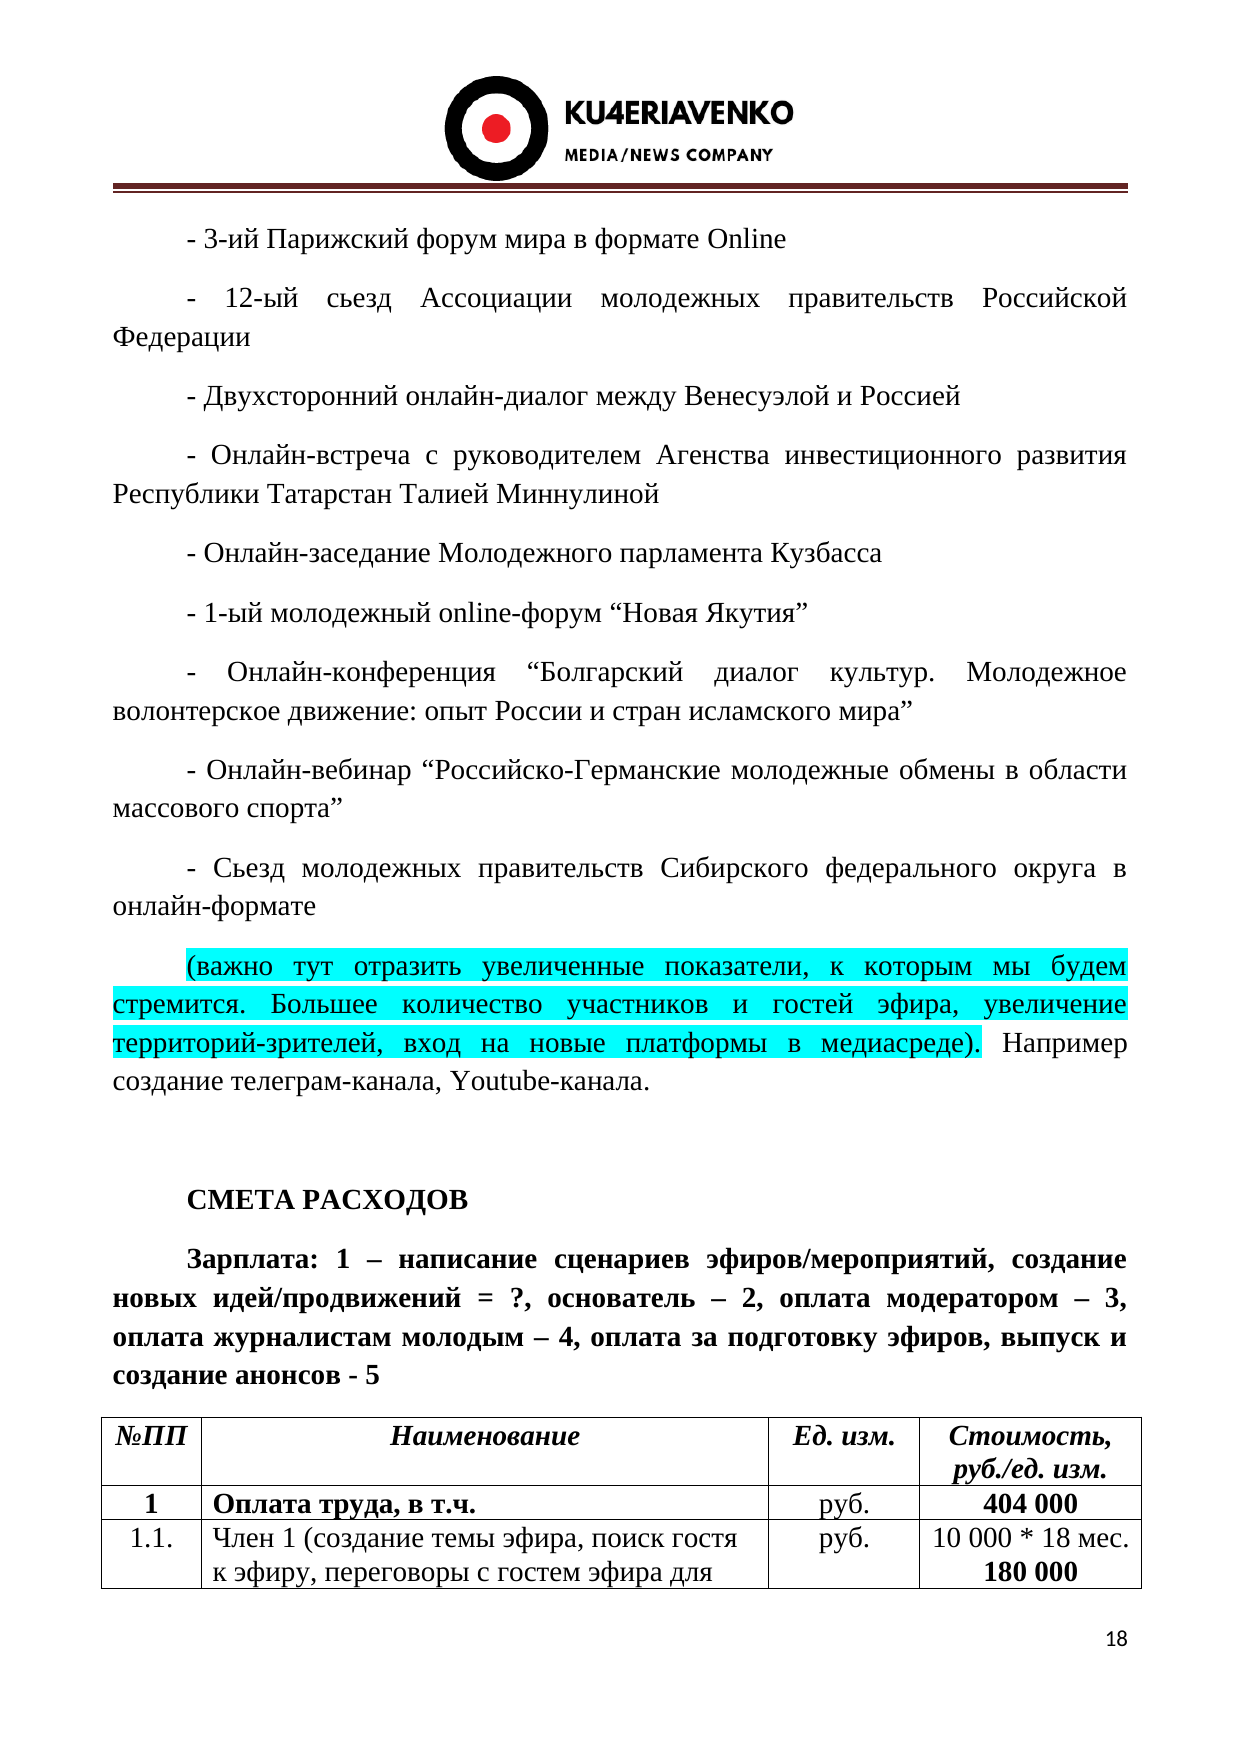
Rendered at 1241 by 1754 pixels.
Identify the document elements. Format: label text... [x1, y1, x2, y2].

table_cell 404 000 [920, 1486, 1141, 1519]
text - Онлайн-вебинар “Российско-Германские молодежные обмены в области массового спорта” [112, 752, 1128, 824]
table_cell руб. [769, 1486, 919, 1519]
table_cell 1.1. [102, 1520, 201, 1587]
text - 3-ий Парижский форум мира в формате Online [112, 221, 1128, 254]
text Зарплата: 1 – написание сценариев эфиров/мероприятий, создание новых идей/продвижений = ?, основатель – 2, оплата модератором – 3, оплата журналистам молодым – 4, оплата за подготовку эфиров, выпуск и создание анонсов - 5 [112, 1242, 1128, 1391]
table_cell Оплата труда, в т.ч. [202, 1486, 768, 1519]
text - Двухсторонний онлайн-диалог между Венесуэлой и Россией [112, 378, 1128, 412]
table_cell 1 [102, 1486, 201, 1519]
text (важно тут отразить увеличенные показатели, к которым мы будем стремится. Большее количество участников и гостей эфира, увеличение территорий-зрителей, вход на новые платформы в медиасреде). Например создание телеграм-канала, Youtube-канала. [112, 948, 1128, 1097]
table_header Ед. изм. [769, 1418, 919, 1485]
text - Сьезд молодежных правительств Сибирского федерального округа в онлайн-формате [112, 850, 1128, 922]
table_header №ПП [102, 1418, 201, 1485]
text - Онлайн-заседание Молодежного парламента Кузбасса [112, 535, 1128, 569]
table_cell 10 000 * 18 мес. 180 000 [920, 1520, 1141, 1587]
table_cell Член 1 (создание темы эфира, поиск гостя к эфиру, переговоры с гостем эфира для участия, оформление и запуск анонса/поста до и после эфира) [202, 1520, 768, 1587]
text - Онлайн-встреча с руководителем Агенства инвестиционного развития Республики Татарстан Талией Миннулиной [112, 437, 1128, 509]
text - Онлайн-конференция “Болгарский диалог культур. Молодежное волонтерское движение: опыт России и стран исламского мира” [112, 654, 1128, 726]
table_header Наименование [202, 1418, 768, 1485]
table_header Стоимость, руб./ед. изм. [920, 1418, 1141, 1485]
text СМЕТА РАСХОДОВ [112, 1182, 1128, 1216]
text - 1-ый молодежный online-форум “Новая Якутия” [112, 595, 1128, 628]
picture [441, 73, 799, 182]
table_cell руб. [769, 1520, 919, 1587]
text - 12-ый сьезд Ассоциации молодежных правительств Российской Федерации [112, 280, 1128, 352]
